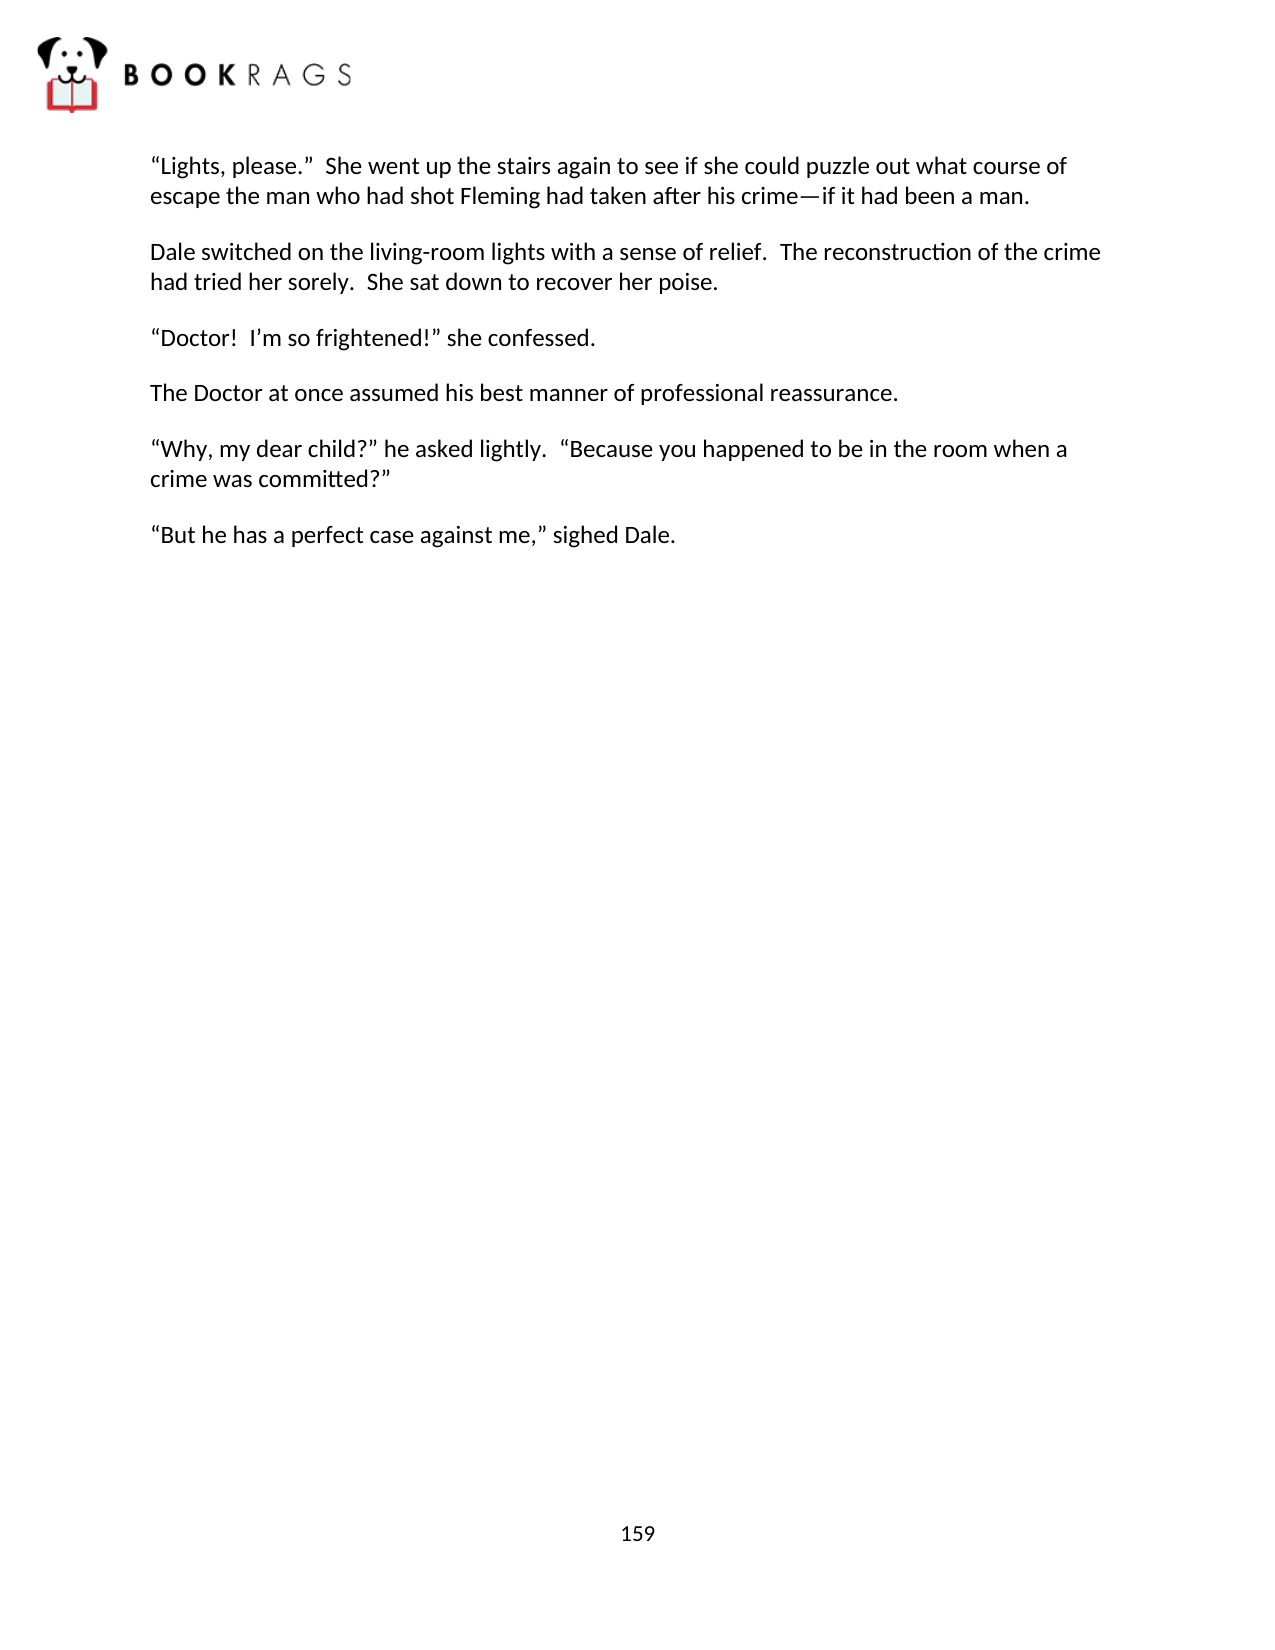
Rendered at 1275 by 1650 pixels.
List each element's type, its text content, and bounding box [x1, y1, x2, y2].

text Dale switched on the living-room lights with a sense of relief. The reconstruction of the crime had tried her sorely. She sat down to recover her poise. [150, 236, 1125, 297]
text “Doctor! I’m so frightened!” she confessed. [150, 322, 1125, 353]
text “Lights, please.” She went up the stairs again to see if she could puzzle out what course of escape the man who had shot Fleming had taken after his crime—­if it had been a man. [150, 150, 1125, 211]
text “But he has a perfect case against me,” sighed Dale. [150, 519, 1125, 550]
text “Why, my dear child?” he asked lightly. “Because you happened to be in the room when a crime was committed?” [150, 433, 1125, 494]
text The Doctor at once assumed his best manner of professional reassurance. [150, 378, 1125, 408]
picture [37, 37, 351, 113]
